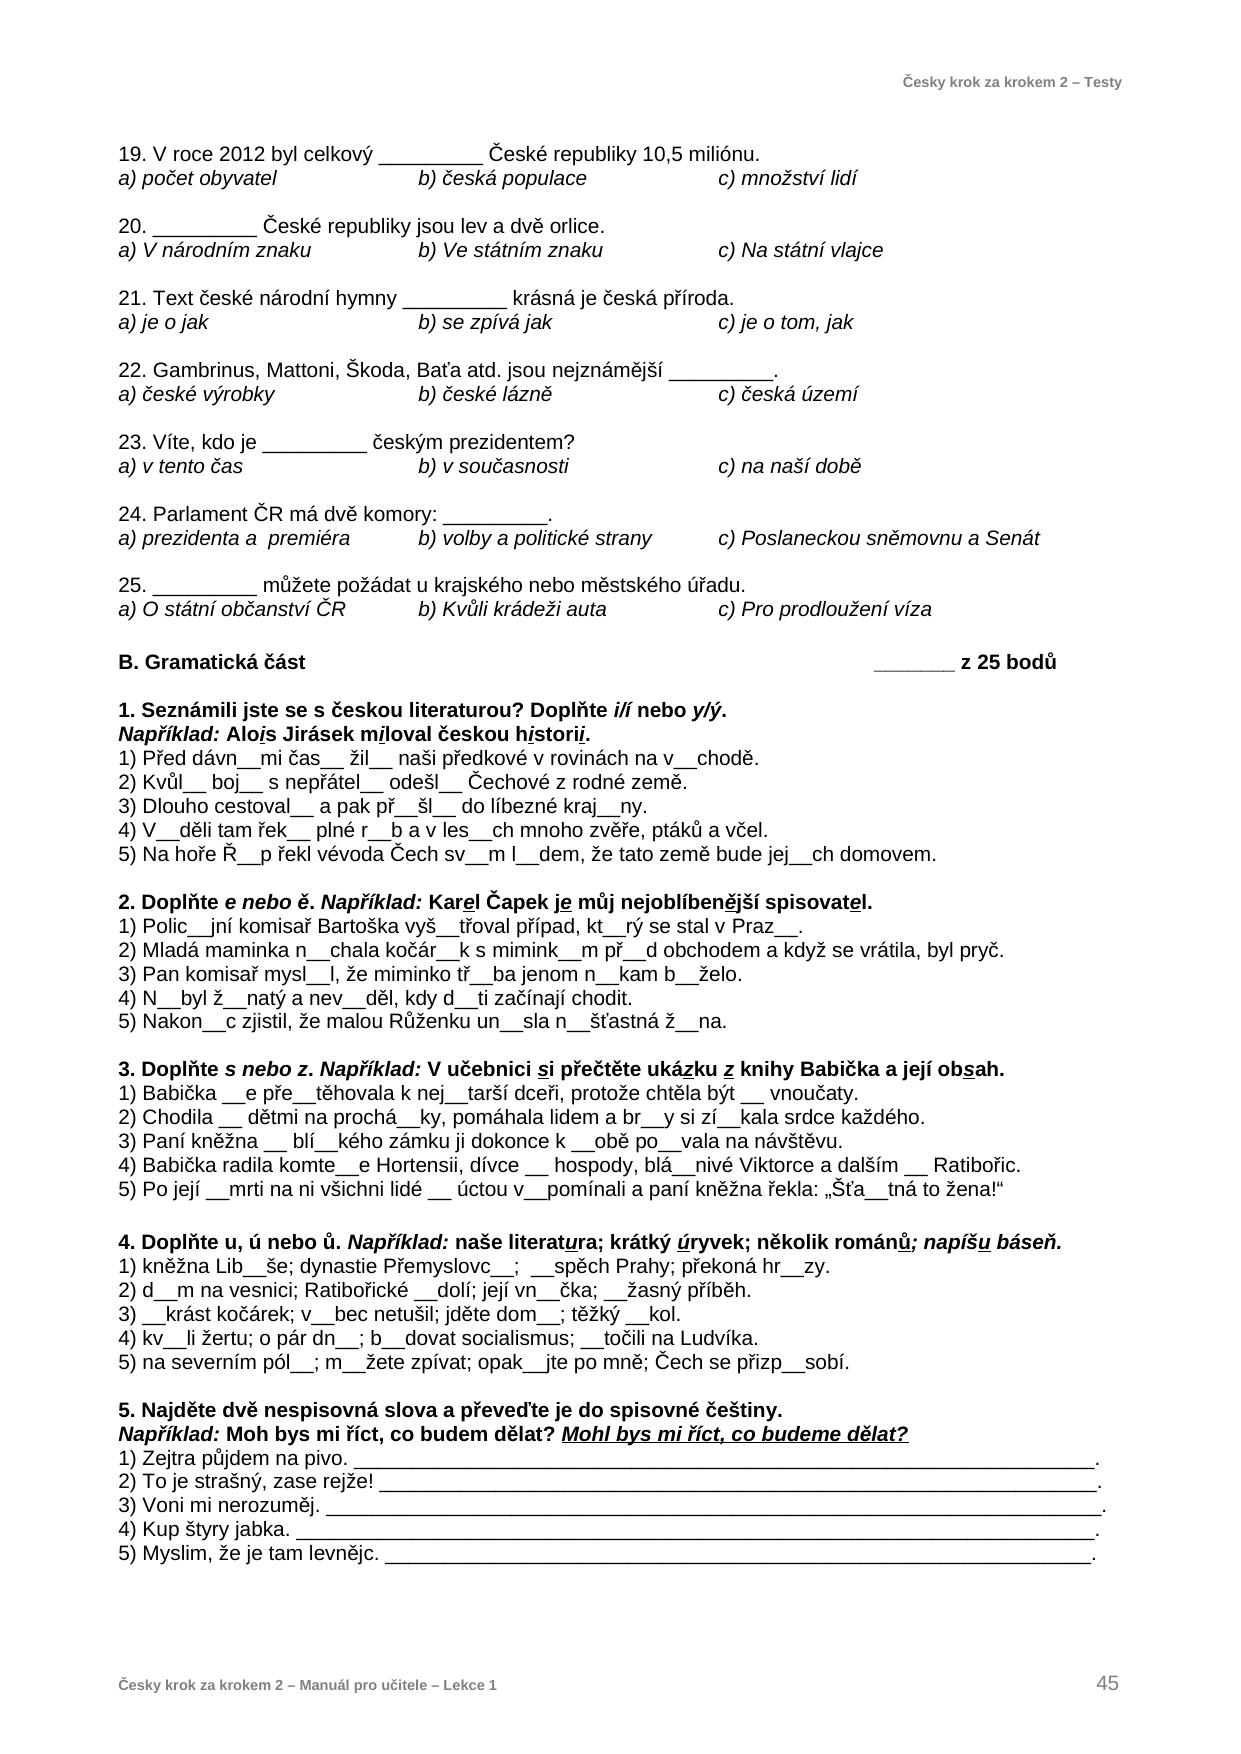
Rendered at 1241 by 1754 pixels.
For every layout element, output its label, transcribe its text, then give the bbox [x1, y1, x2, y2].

text 25. _________ můžete požádat u krajského nebo městského úřadu. [118, 573, 1122, 597]
text 2) To je strašný, zase rejže! ______________________________________________________________. [118, 1469, 1122, 1493]
text 3) Dlouho cestoval__ a pak př__šl__ do líbezné kraj__ny. [118, 794, 1122, 818]
text 24. Parlament ČR má dvě komory: _________. [118, 501, 1122, 525]
text 22. Gambrinus, Mattoni, Škoda, Baťa atd. jsou nejznámější _________. [118, 358, 1122, 382]
text 4) N__byl ž__natý a nev__děl, kdy d__ti začínají chodit. [118, 985, 1122, 1009]
text 4) kv__li žertu; o pár dn__; b__dovat socialismus; __točili na Ludvíka. [118, 1326, 1122, 1349]
text 1. Seznámili jste se s českou literaturou? Doplňte i/í nebo y/ý. [118, 698, 1122, 722]
text a) V národním znaku b) Ve státním znaku c) Na státní vlajce [118, 238, 1122, 262]
text 3) __krást kočárek; v__bec netušil; jděte dom__; těžký __kol. [118, 1302, 1122, 1326]
text 3. Doplňte s nebo z. Například: V učebnici si přečtěte ukázku z knihy Babička a její obsah. [118, 1057, 1122, 1081]
text 1) kněžna Lib__še; dynastie Přemyslovc__; __spěch Prahy; překoná hr__zy. [118, 1254, 1122, 1278]
text 3) Paní kněžna __ blí__kého zámku ji dokonce k __obě po__vala na návštěvu. [118, 1129, 1122, 1153]
text 4) Kup štyry jabka. _____________________________________________________________________. [118, 1517, 1122, 1541]
text 1) Zejtra půjdem na pivo. ________________________________________________________________. [118, 1445, 1122, 1469]
text 2. Doplňte e nebo ě. Například: Karel Čapek je můj nejoblíbenější spisovatel. [118, 889, 1122, 913]
text 21. Text české národní hymny _________ krásná je česká příroda. [118, 286, 1122, 310]
text 23. Víte, kdo je _________ českým prezidentem? [118, 429, 1122, 453]
text 3) Pan komisař mysl__l, že miminko tř__ba jenom n__kam b__želo. [118, 961, 1122, 985]
text a) počet obyvatel b) česká populace c) množství lidí [118, 166, 1122, 190]
text Například: Moh bys mi říct, co budem dělat? Mohl bys mi říct, co budeme dělat? [118, 1421, 1122, 1445]
text 2) Kvůl__ boj__ s nepřátel__ odešl__ Čechové z rodné země. [118, 770, 1122, 794]
text 19. V roce 2012 byl celkový _________ České republiky 10,5 miliónu. [118, 142, 1122, 166]
text 5) Na hoře Ř__p řekl vévoda Čech sv__m l__dem, že tato země bude jej__ch domovem. [118, 842, 1122, 866]
text Například: Alois Jirásek miloval českou historii. [118, 722, 1122, 746]
text 5) Nakon__c zjistil, že malou Růženku un__sla n__šťastná ž__na. [118, 1009, 1122, 1033]
text 5) na severním pól__; m__žete zpívat; opak__jte po mně; Čech se přizp__sobí. [118, 1349, 1122, 1373]
text 5) Myslim, že je tam levnějc. _____________________________________________________________. [118, 1541, 1122, 1565]
text 5) Po její __mrti na ni všichni lidé __ úctou v__pomínali a paní kněžna řekla: „Šťa__tná to žena!“ [118, 1177, 1122, 1201]
text 5. Najděte dvě nespisovná slova a převeďte je do spisovné češtiny. [118, 1397, 1122, 1421]
text 20. _________ České republiky jsou lev a dvě orlice. [118, 214, 1122, 238]
text 2) Mladá maminka n__chala kočár__k s mimink__m př__d obchodem a když se vrátila, byl pryč. [118, 937, 1122, 961]
text 1) Před dávn__mi čas__ žil__ naši předkové v rovinách na v__chodě. [118, 746, 1122, 770]
text a) prezidenta a premiéra b) volby a politické strany c) Poslaneckou sněmovnu a Senát [118, 525, 1122, 549]
text 1) Polic__jní komisař Bartoška vyš__třoval případ, kt__rý se stal v Praz__. [118, 913, 1122, 937]
text a) v tento čas b) v současnosti c) na naší době [118, 453, 1122, 477]
subtitle B. Gramatická část _______ z 25 bodů [118, 650, 1122, 674]
text a) je o jak b) se zpívá jak c) je o tom, jak [118, 310, 1122, 334]
text 2) d__m na vesnici; Ratibořické __dolí; její vn__čka; __žasný příběh. [118, 1278, 1122, 1302]
text a) O státní občanství ČR b) Kvůli krádeži auta c) Pro prodloužení víza [118, 597, 1122, 621]
text 4. Doplňte u, ú nebo ů. Například: naše literatura; krátký úryvek; několik románů; napíšu báseň. [118, 1230, 1122, 1254]
text 3) Voni mi nerozuměj. ___________________________________________________________________. [118, 1493, 1122, 1517]
text 4) Babička radila komte__e Hortensii, dívce __ hospody, blá__nivé Viktorce a dalším __ Ratibořic. [118, 1153, 1122, 1177]
text 1) Babička __e pře__těhovala k nej__tarší dceři, protože chtěla být __ vnoučaty. [118, 1081, 1122, 1105]
text 2) Chodila __ dětmi na prochá__ky, pomáhala lidem a br__y si zí__kala srdce každého. [118, 1105, 1122, 1129]
text 4) V__děli tam řek__ plné r__b a v les__ch mnoho zvěře, ptáků a včel. [118, 818, 1122, 842]
text a) české výrobky b) české lázně c) česká území [118, 382, 1122, 406]
